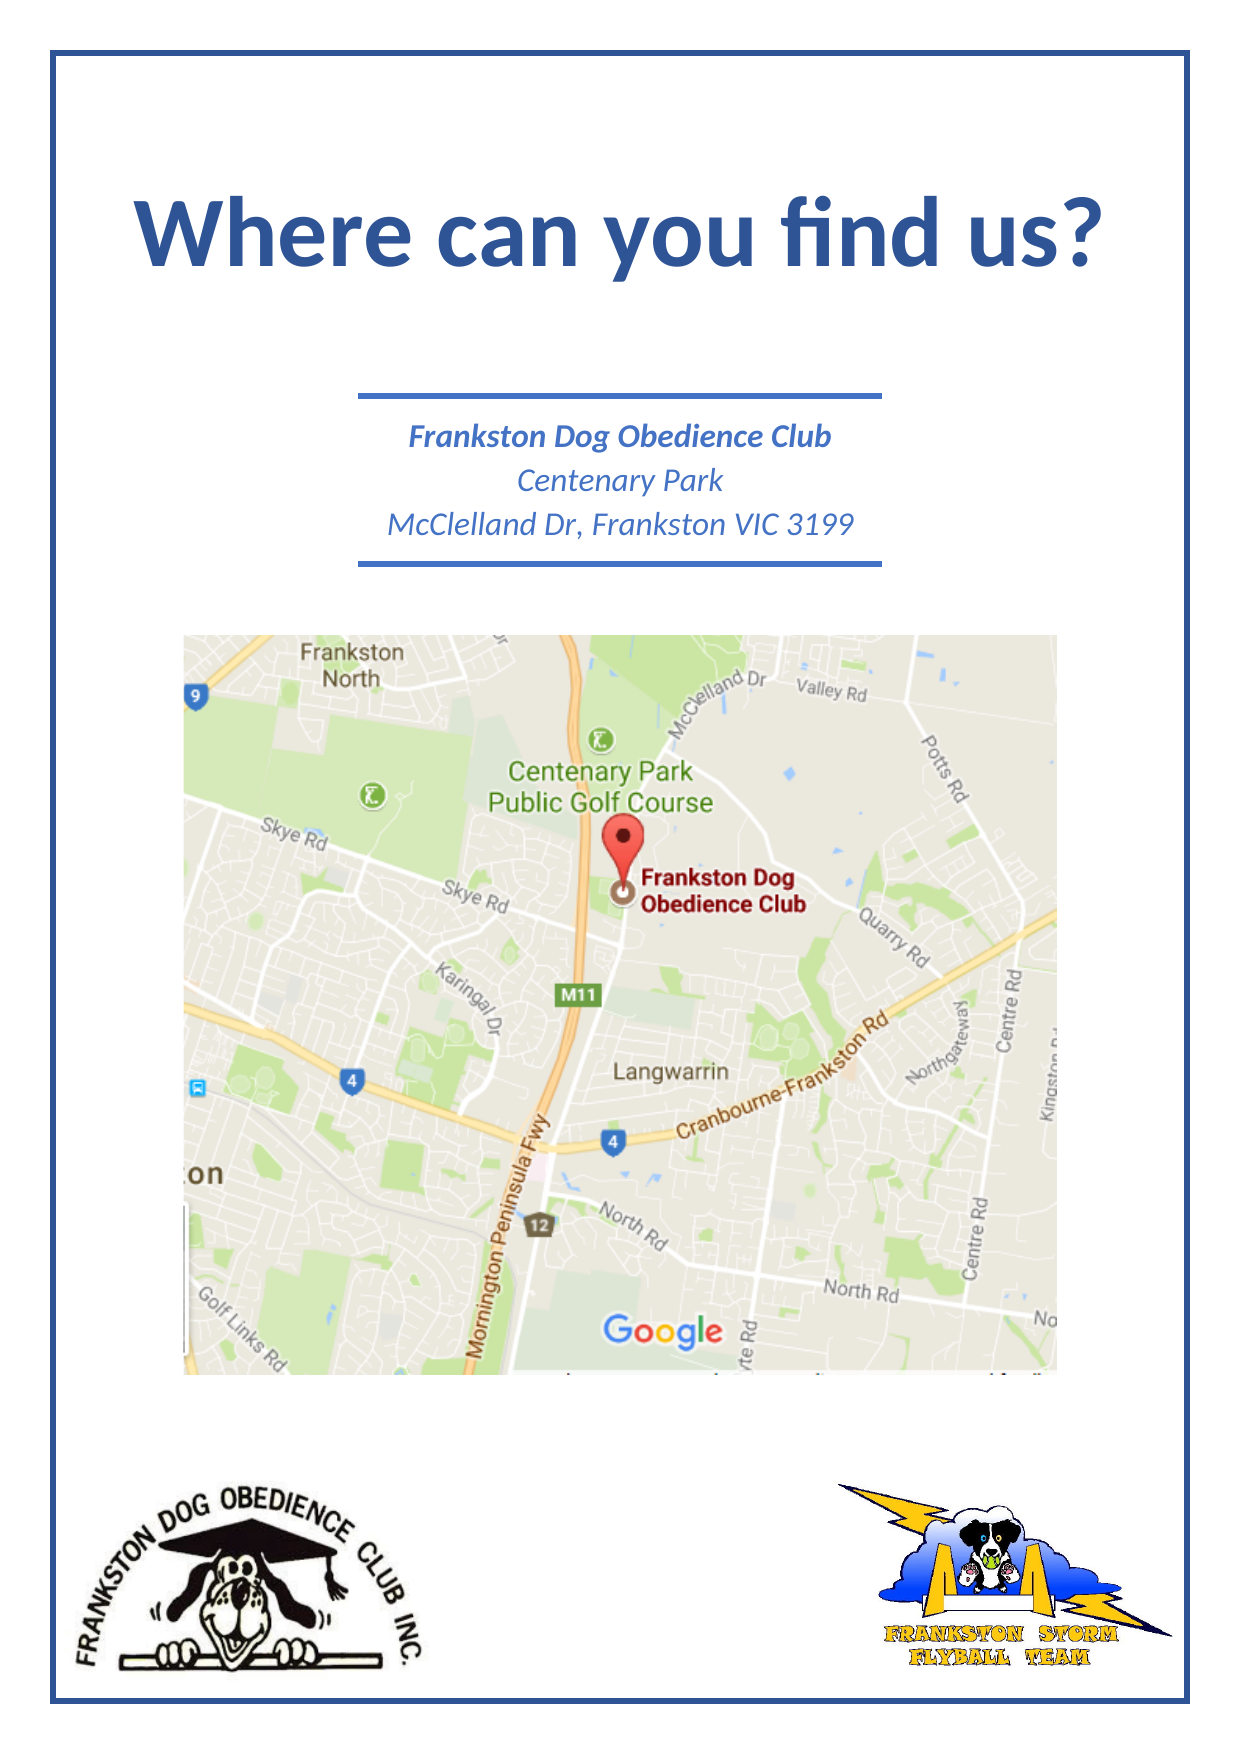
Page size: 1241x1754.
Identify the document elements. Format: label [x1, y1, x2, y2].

picture [183, 635, 1057, 1375]
picture [830, 1476, 1177, 1689]
